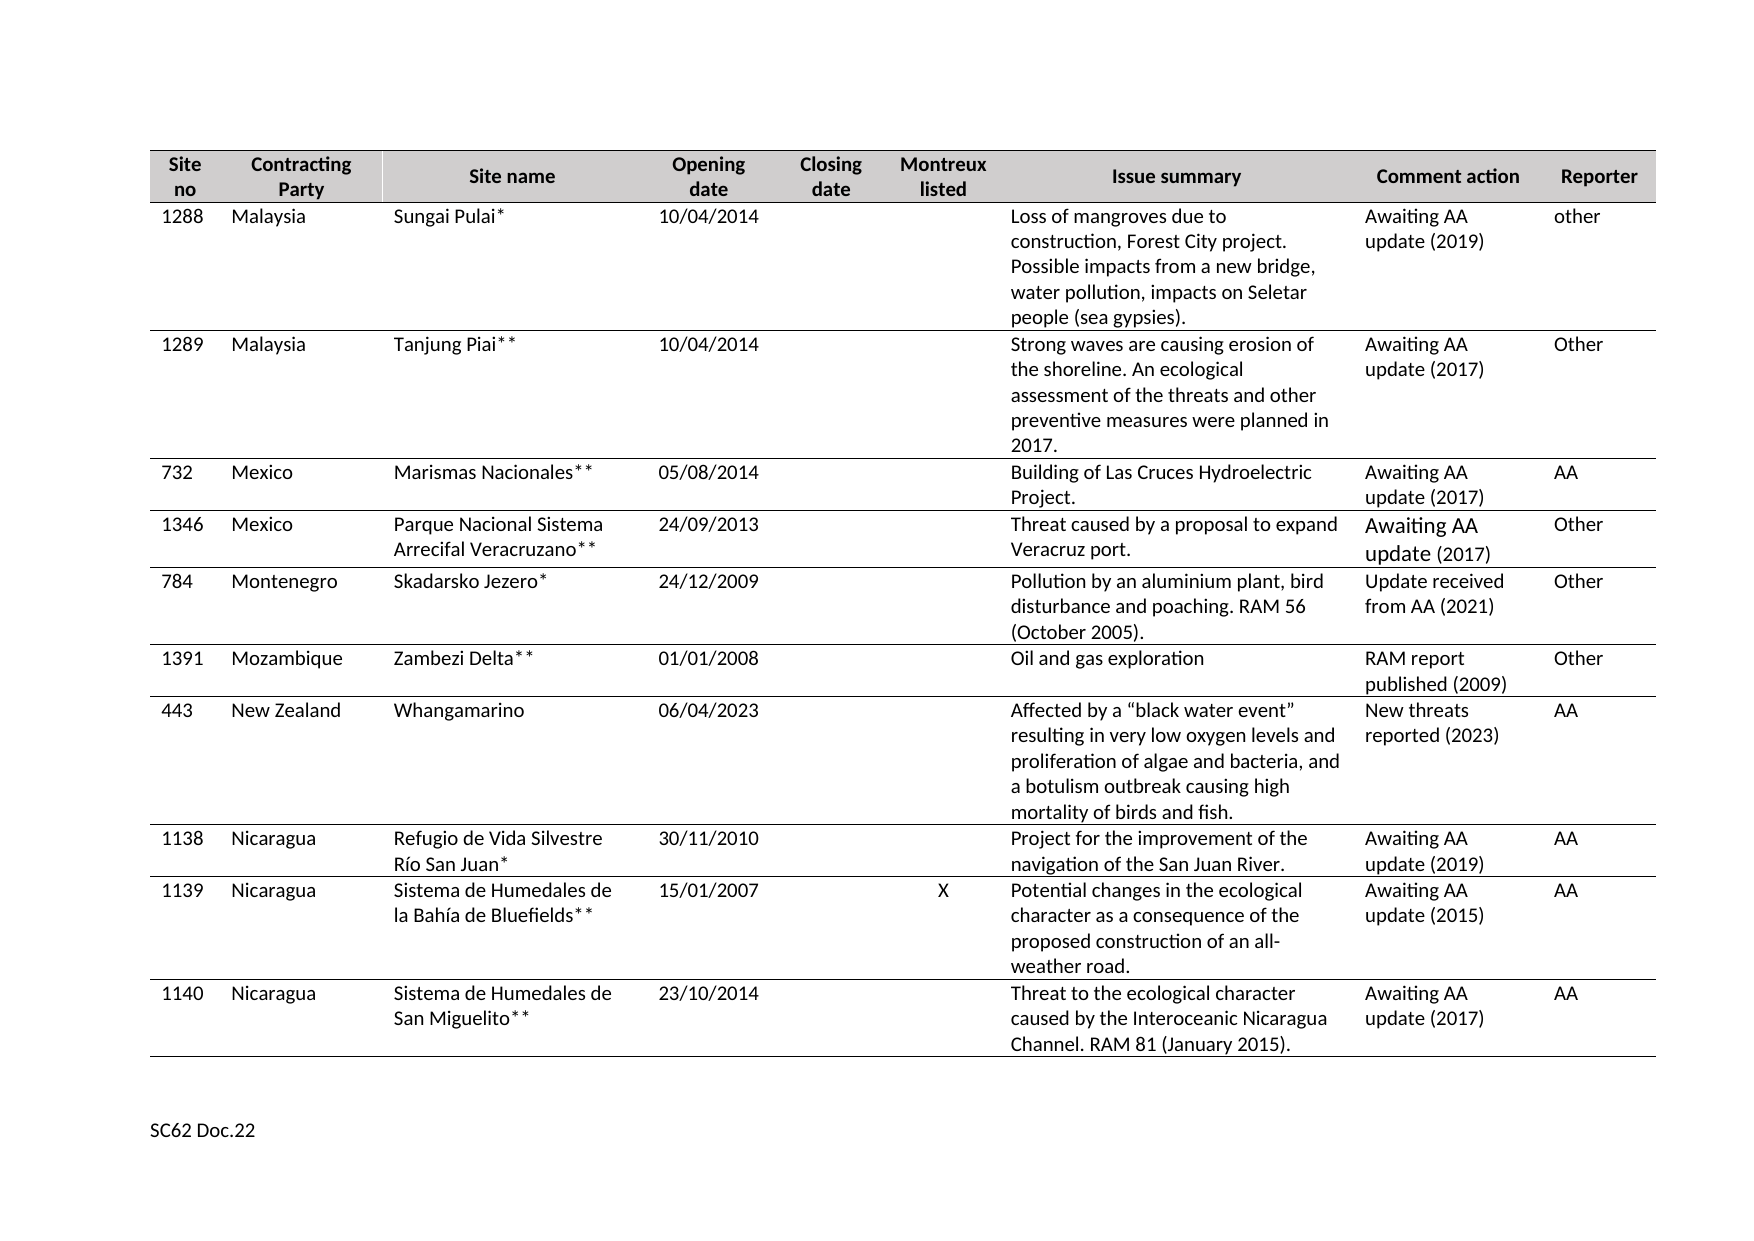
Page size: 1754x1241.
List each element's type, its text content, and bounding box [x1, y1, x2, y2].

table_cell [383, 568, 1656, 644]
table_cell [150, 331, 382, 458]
table_header Reporter [1543, 151, 1656, 202]
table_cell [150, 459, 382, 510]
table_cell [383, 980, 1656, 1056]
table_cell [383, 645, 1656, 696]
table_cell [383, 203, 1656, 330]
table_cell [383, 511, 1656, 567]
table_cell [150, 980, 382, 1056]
table_header Closing date [775, 151, 887, 202]
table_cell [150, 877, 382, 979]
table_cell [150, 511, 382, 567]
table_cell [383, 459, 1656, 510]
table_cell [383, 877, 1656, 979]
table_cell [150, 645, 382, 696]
table_header Montreux listed [887, 151, 999, 202]
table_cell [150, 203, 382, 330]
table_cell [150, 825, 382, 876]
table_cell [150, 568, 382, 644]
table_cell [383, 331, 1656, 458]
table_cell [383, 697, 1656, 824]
table_header Site name [383, 151, 642, 202]
table_header Comment action [1354, 151, 1543, 202]
table_header Issue summary [999, 151, 1354, 202]
table_header Contracting Party [220, 151, 382, 202]
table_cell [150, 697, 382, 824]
table_header Site no [150, 151, 220, 202]
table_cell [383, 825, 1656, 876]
table_header Opening date [642, 151, 775, 202]
